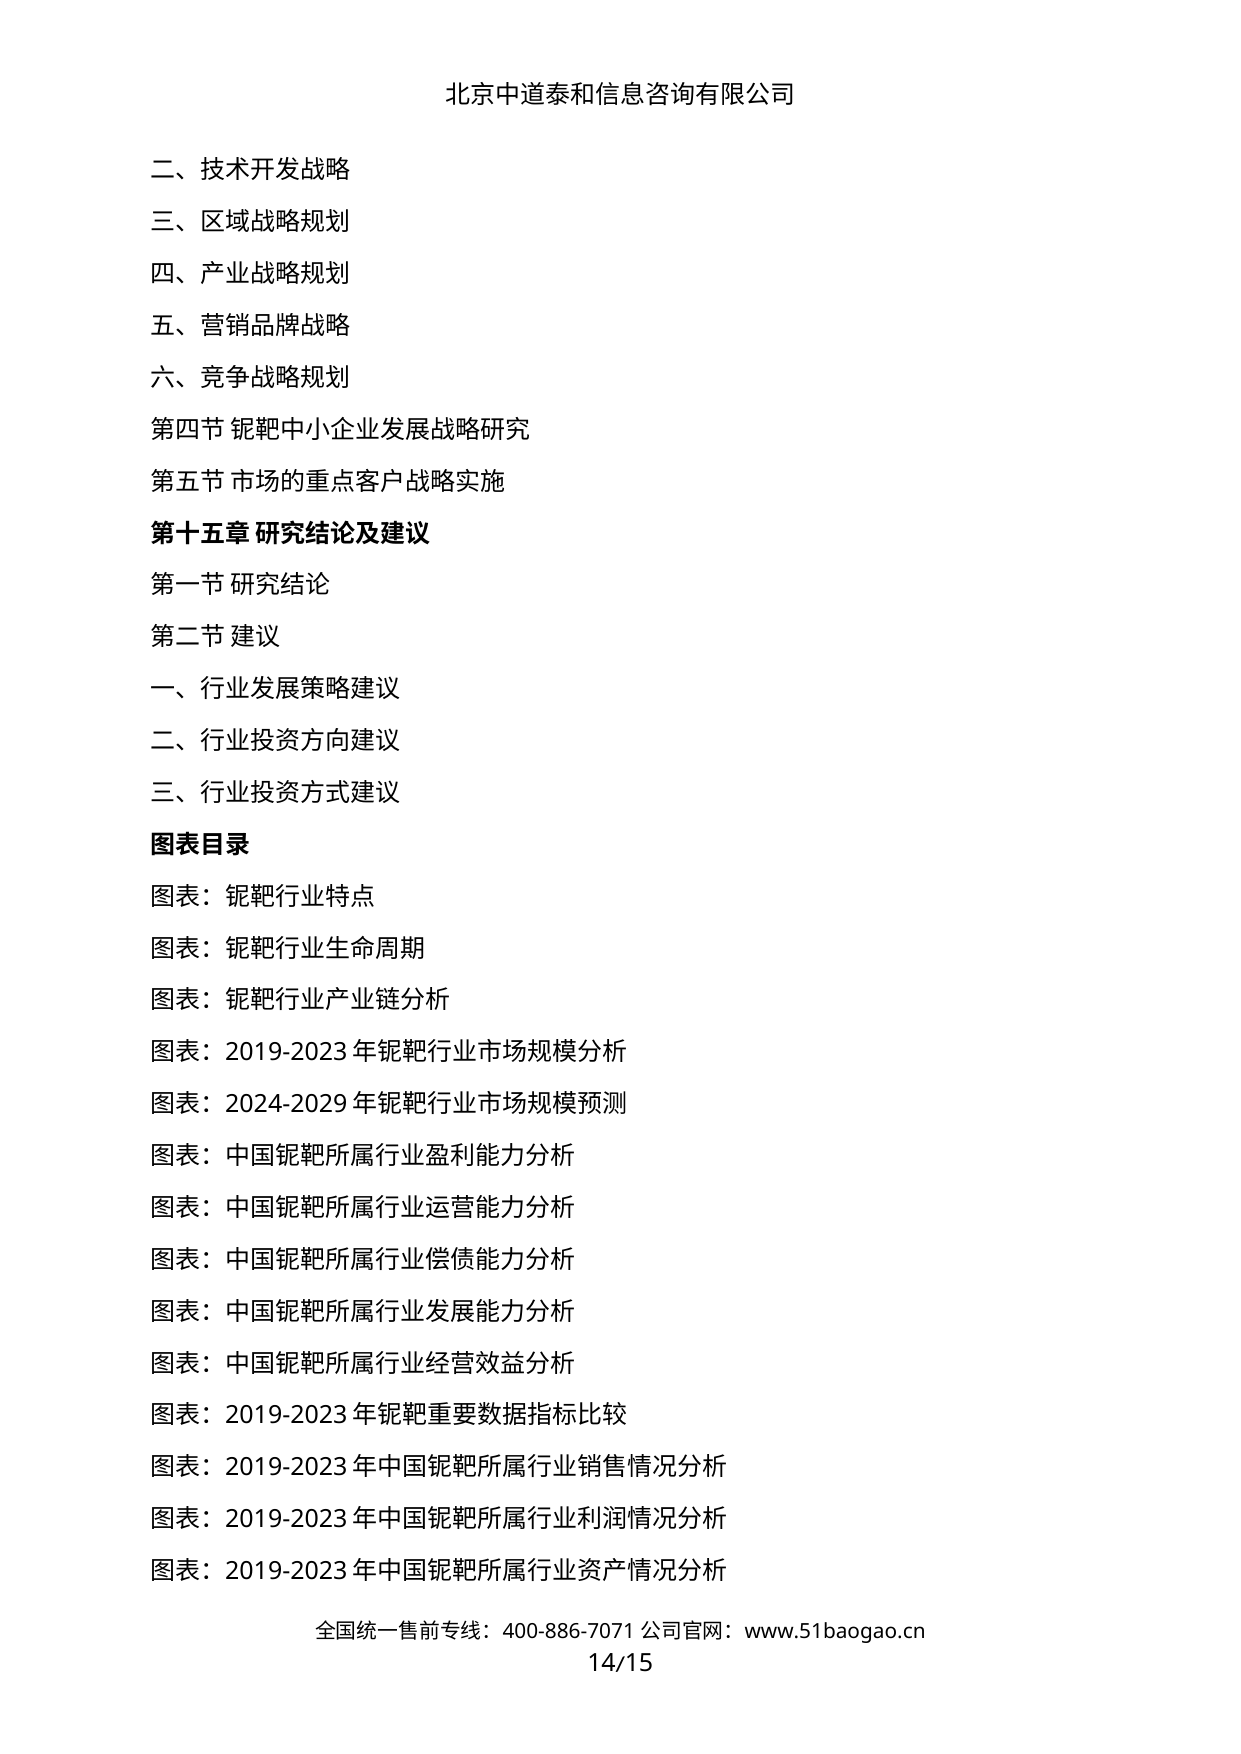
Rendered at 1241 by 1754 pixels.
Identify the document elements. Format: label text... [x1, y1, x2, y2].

text 二、行业投资方向建议 [150, 721, 1090, 757]
text 图表：2019-2023年铌靶重要数据指标比较 [150, 1395, 1090, 1431]
text 图表：2024-2029年铌靶行业市场规模预测 [150, 1084, 1090, 1120]
text 图表：2019-2023年中国铌靶所属行业销售情况分析 [150, 1447, 1090, 1483]
text 图表：铌靶行业特点 [150, 876, 1090, 912]
text 第十五章 研究结论及建议 [150, 513, 1090, 549]
text 图表目录 [150, 824, 1090, 861]
text 二、技术开发战略 [150, 150, 1090, 186]
text 一、行业发展策略建议 [150, 669, 1090, 705]
text 图表：铌靶行业产业链分析 [150, 980, 1090, 1016]
text 六、竞争战略规划 [150, 357, 1090, 394]
text 五、营销品牌战略 [150, 306, 1090, 342]
text 图表：2019-2023年中国铌靶所属行业资产情况分析 [150, 1551, 1090, 1587]
text 三、区域战略规划 [150, 202, 1090, 238]
text 图表：2019-2023年中国铌靶所属行业利润情况分析 [150, 1499, 1090, 1535]
text 第五节 市场的重点客户战略实施 [150, 461, 1090, 497]
text 第一节 研究结论 [150, 565, 1090, 601]
text 四、产业战略规划 [150, 254, 1090, 290]
text 图表：中国铌靶所属行业发展能力分析 [150, 1291, 1090, 1327]
text 图表：铌靶行业生命周期 [150, 928, 1090, 964]
text 第四节 铌靶中小企业发展战略研究 [150, 409, 1090, 446]
text 图表：中国铌靶所属行业运营能力分析 [150, 1187, 1090, 1224]
text 图表：2019-2023年铌靶行业市场规模分析 [150, 1032, 1090, 1068]
text 图表：中国铌靶所属行业盈利能力分析 [150, 1136, 1090, 1172]
text 图表：中国铌靶所属行业偿债能力分析 [150, 1239, 1090, 1276]
text 第二节 建议 [150, 617, 1090, 653]
text 三、行业投资方式建议 [150, 772, 1090, 809]
text 图表：中国铌靶所属行业经营效益分析 [150, 1343, 1090, 1379]
